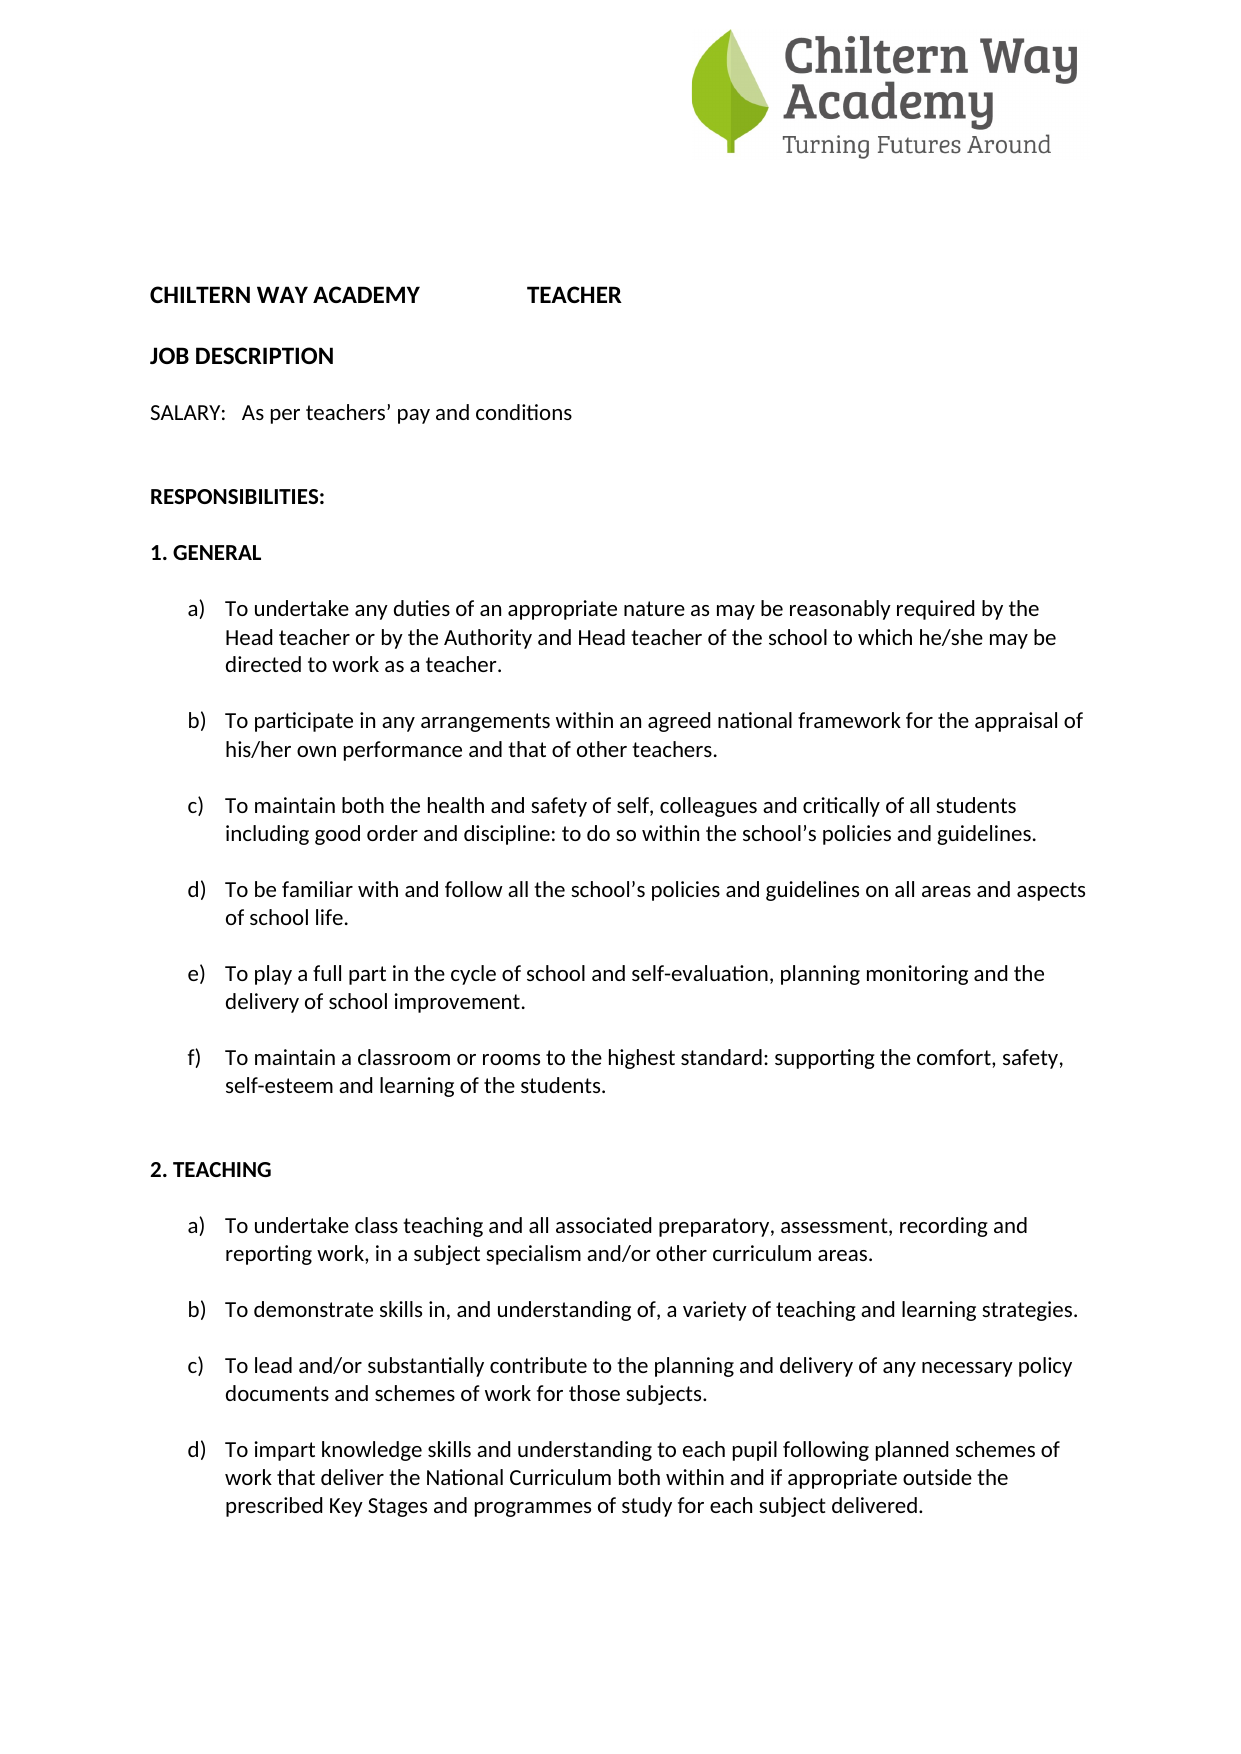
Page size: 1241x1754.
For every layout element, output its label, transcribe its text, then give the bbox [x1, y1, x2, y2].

list To play a full part in the cycle of school and self-evaluation, planning monitoring and the delivery of school improvement. [187, 959, 1090, 1015]
list To maintain a classroom or rooms to the highest standard: supporting the comfort, safety, self-esteem and learning of the students. [187, 1043, 1090, 1099]
list To maintain both the health and safety of self, colleagues and critically of all students including good order and discipline: to do so within the school’s policies and guidelines. [187, 791, 1090, 847]
text RESPONSIBILITIES: [150, 482, 1090, 511]
list To be familiar with and follow all the school’s policies and guidelines on all areas and aspects of school life. [187, 875, 1090, 931]
title CHILTERN WAY ACADEMY TEACHER [150, 279, 1090, 309]
title JOB DESCRIPTION [150, 340, 1090, 370]
text 1. GENERAL [150, 538, 1090, 567]
list To undertake any duties of an appropriate nature as may be reasonably required by the Head teacher or by the Authority and Head teacher of the school to which he/she may be directed to work as a teacher. [187, 594, 1090, 679]
list To demonstrate skills in, and understanding of, a variety of teaching and learning strategies. [187, 1295, 1090, 1323]
text SALARY: As per teachers’ pay and conditions [150, 398, 1090, 426]
list To lead and/or substantially contribute to the planning and delivery of any necessary policy documents and schemes of work for those subjects. [187, 1351, 1090, 1407]
list To participate in any arrangements within an agreed national framework for the appraisal of his/her own performance and that of other teachers. [187, 707, 1090, 763]
list To impart knowledge skills and understanding to each pupil following planned schemes of work that deliver the National Curriculum both within and if appropriate outside the prescribed Key Stages and programmes of study for each subject delivered. [187, 1435, 1090, 1519]
text 2. TEACHING [150, 1155, 1090, 1183]
list To undertake class teaching and all associated preparatory, assessment, recording and reporting work, in a subject specialism and/or other curriculum areas. [187, 1211, 1090, 1267]
picture [691, 29, 1091, 160]
